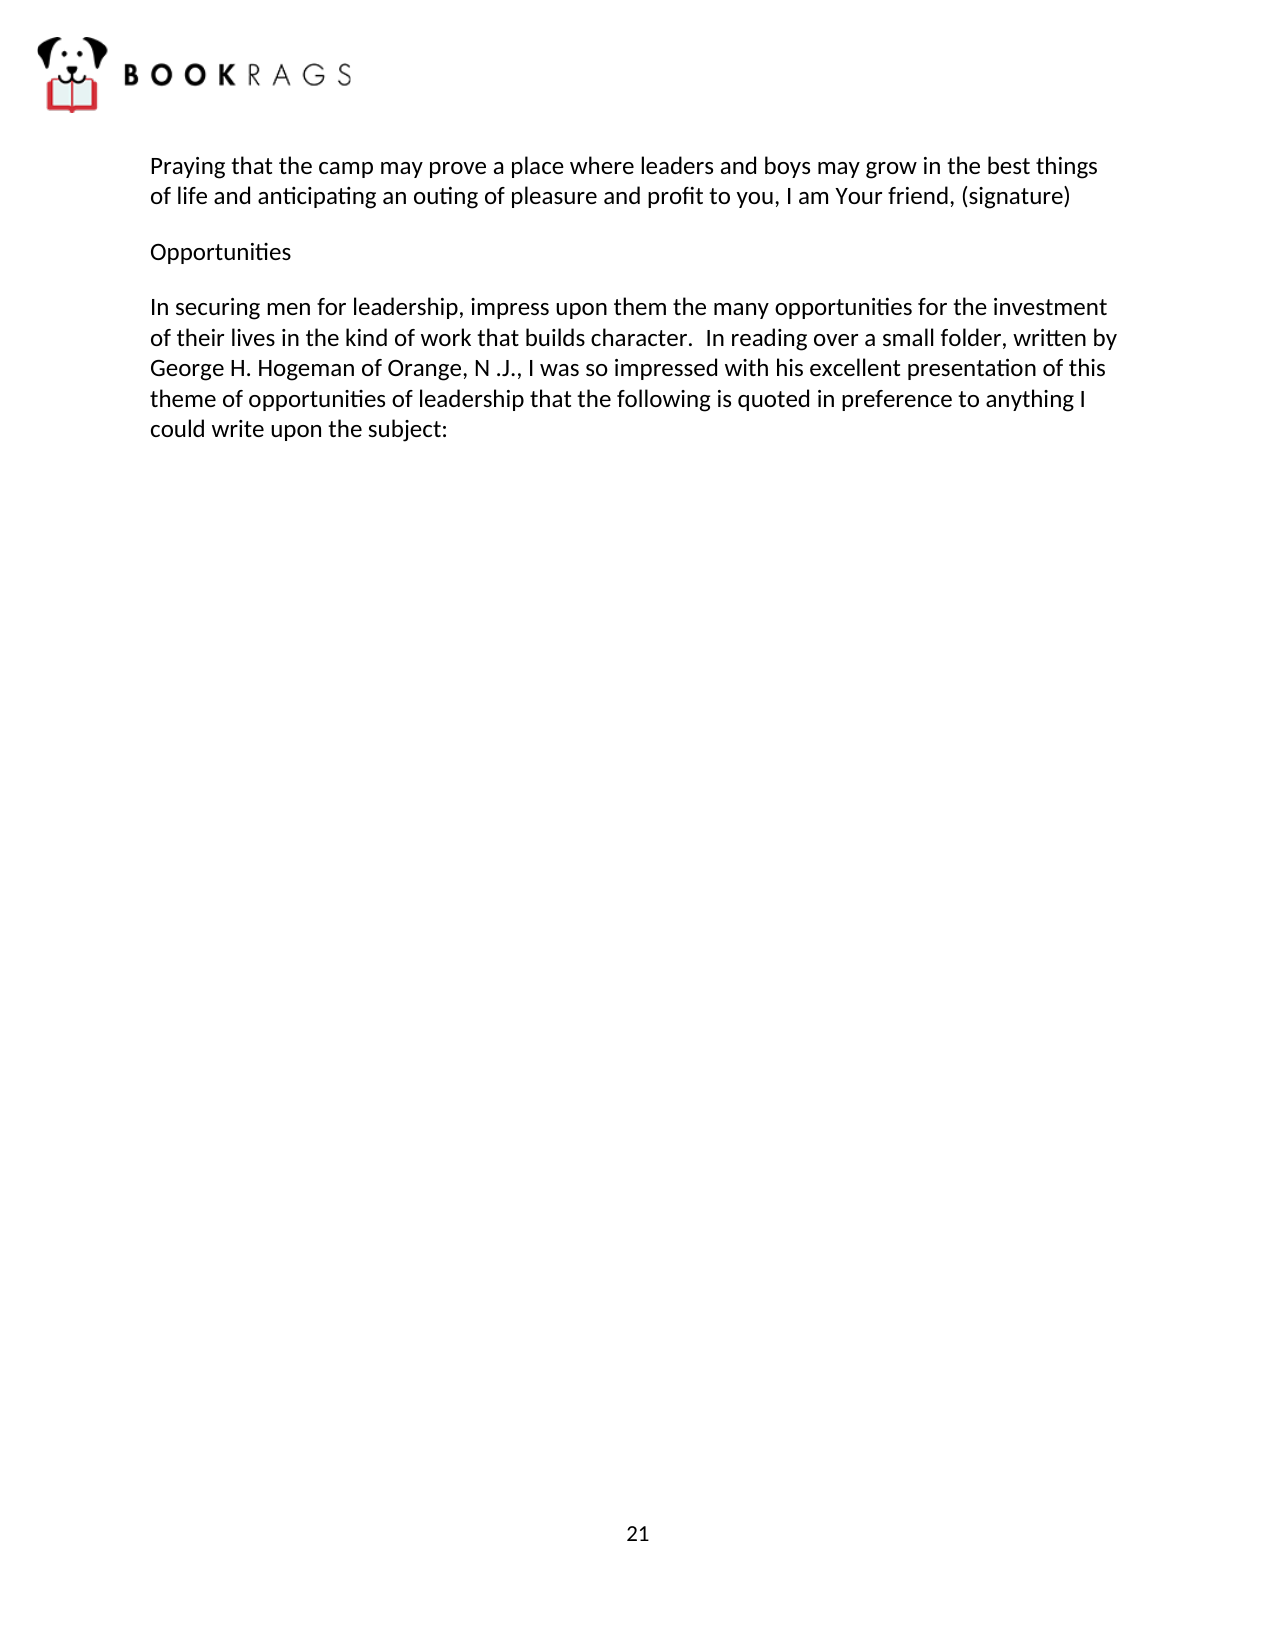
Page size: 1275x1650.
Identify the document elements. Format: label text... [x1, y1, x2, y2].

text Opportunities [150, 236, 1125, 267]
text Praying that the camp may prove a place where leaders and boys may grow in the best things of life and anticipating an outing of pleasure and profit to you, I am Your friend, (signature) [150, 150, 1125, 211]
picture [37, 37, 351, 113]
text In securing men for leadership, impress upon them the many opportunities for the investment of their lives in the kind of work that builds character. In reading over a small folder, written by George H. Hogeman of Orange, N .J., I was so impressed with his excellent presentation of this theme of opportunities of leadership that the following is quoted in preference to anything I could write upon the subject: [150, 292, 1125, 444]
